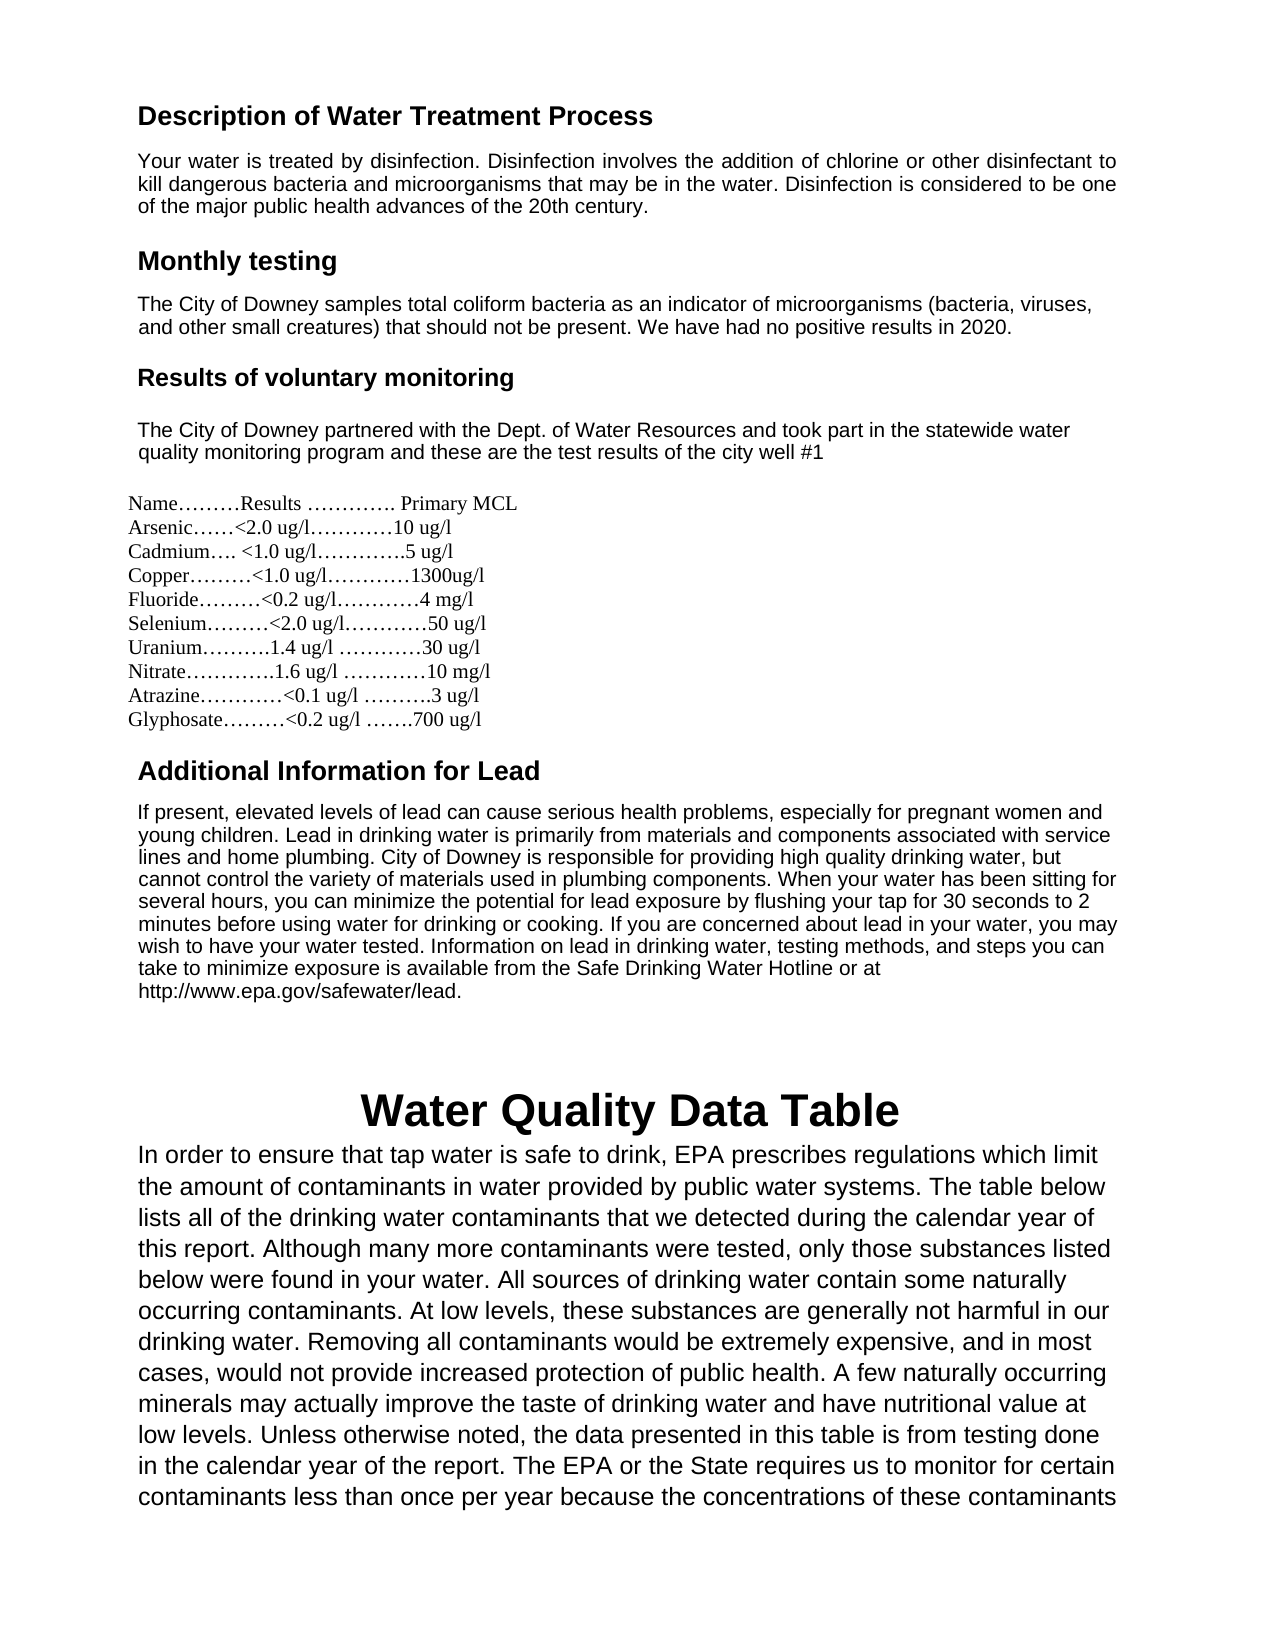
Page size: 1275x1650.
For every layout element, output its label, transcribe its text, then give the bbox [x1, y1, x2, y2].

text Nitrate………….1.6 ug/l …………10 mg/l [128, 659, 1122, 683]
text Copper………<1.0 ug/l…………1300ug/l [128, 563, 1122, 587]
text Uranium……….1.4 ug/l …………30 ug/l [128, 635, 1122, 659]
text The City of Downey partnered with the Dept. of Water Resources and took part in the statewide water quality monitoring program and these are the test results of the city well #1 [137, 419, 1122, 464]
subtitle Additional Information for Lead [137, 755, 1122, 787]
text The City of Downey samples total coliform bacteria as an indicator of microorganisms (bacteria, viruses, and other small creatures) that should not be present. We have had no positive results in 2020. [137, 294, 1122, 339]
text Glyphosate………<0.2 ug/l …….700 ug/l [128, 707, 1122, 731]
subtitle Monthly testing [137, 245, 1122, 276]
text Name………Results …………. Primary MCL [128, 491, 1122, 515]
text If present, elevated levels of lead can cause serious health problems, especially for pregnant women and young children. Lead in drinking water is primarily from materials and components associated with service lines and home plumbing. City of Downey is responsible for providing high quality drinking water, but cannot control the variety of materials used in plumbing components. When your water has been sitting for several hours, you can minimize the potential for lead exposure by flushing your tap for 30 seconds to 2 minutes before using water for drinking or cooking. If you are concerned about lead in your water, you may wish to have your water tested. Information on lead in drinking water, testing methods, and steps you can take to minimize exposure is available from the Safe Drinking Water Hotline or at http://www.epa.gov/safewater/lead. [137, 802, 1122, 1002]
text Selenium………<2.0 ug/l…………50 ug/l [128, 611, 1122, 635]
text Your water is treated by disinfection. Disinfection involves the addition of chlorine or other disinfectant to kill dangerous bacteria and microorganisms that may be in the water. Disinfection is considered to be one of the major public health advances of the 20th century. [137, 150, 1119, 218]
text Arsenic……<2.0 ug/l…………10 ug/l [128, 515, 1122, 539]
subtitle Description of Water Treatment Process [137, 100, 1122, 131]
text Fluoride………<0.2 ug/l…………4 mg/l [128, 587, 1122, 611]
text Atrazine…………<0.1 ug/l ……….3 ug/l [128, 683, 1122, 707]
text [137, 1141, 1122, 1511]
subtitle Water Quality Data Table [138, 1084, 1122, 1136]
text Cadmium…. <1.0 ug/l………….5 ug/l [128, 539, 1122, 563]
text Results of voluntary monitoring [137, 366, 1122, 392]
